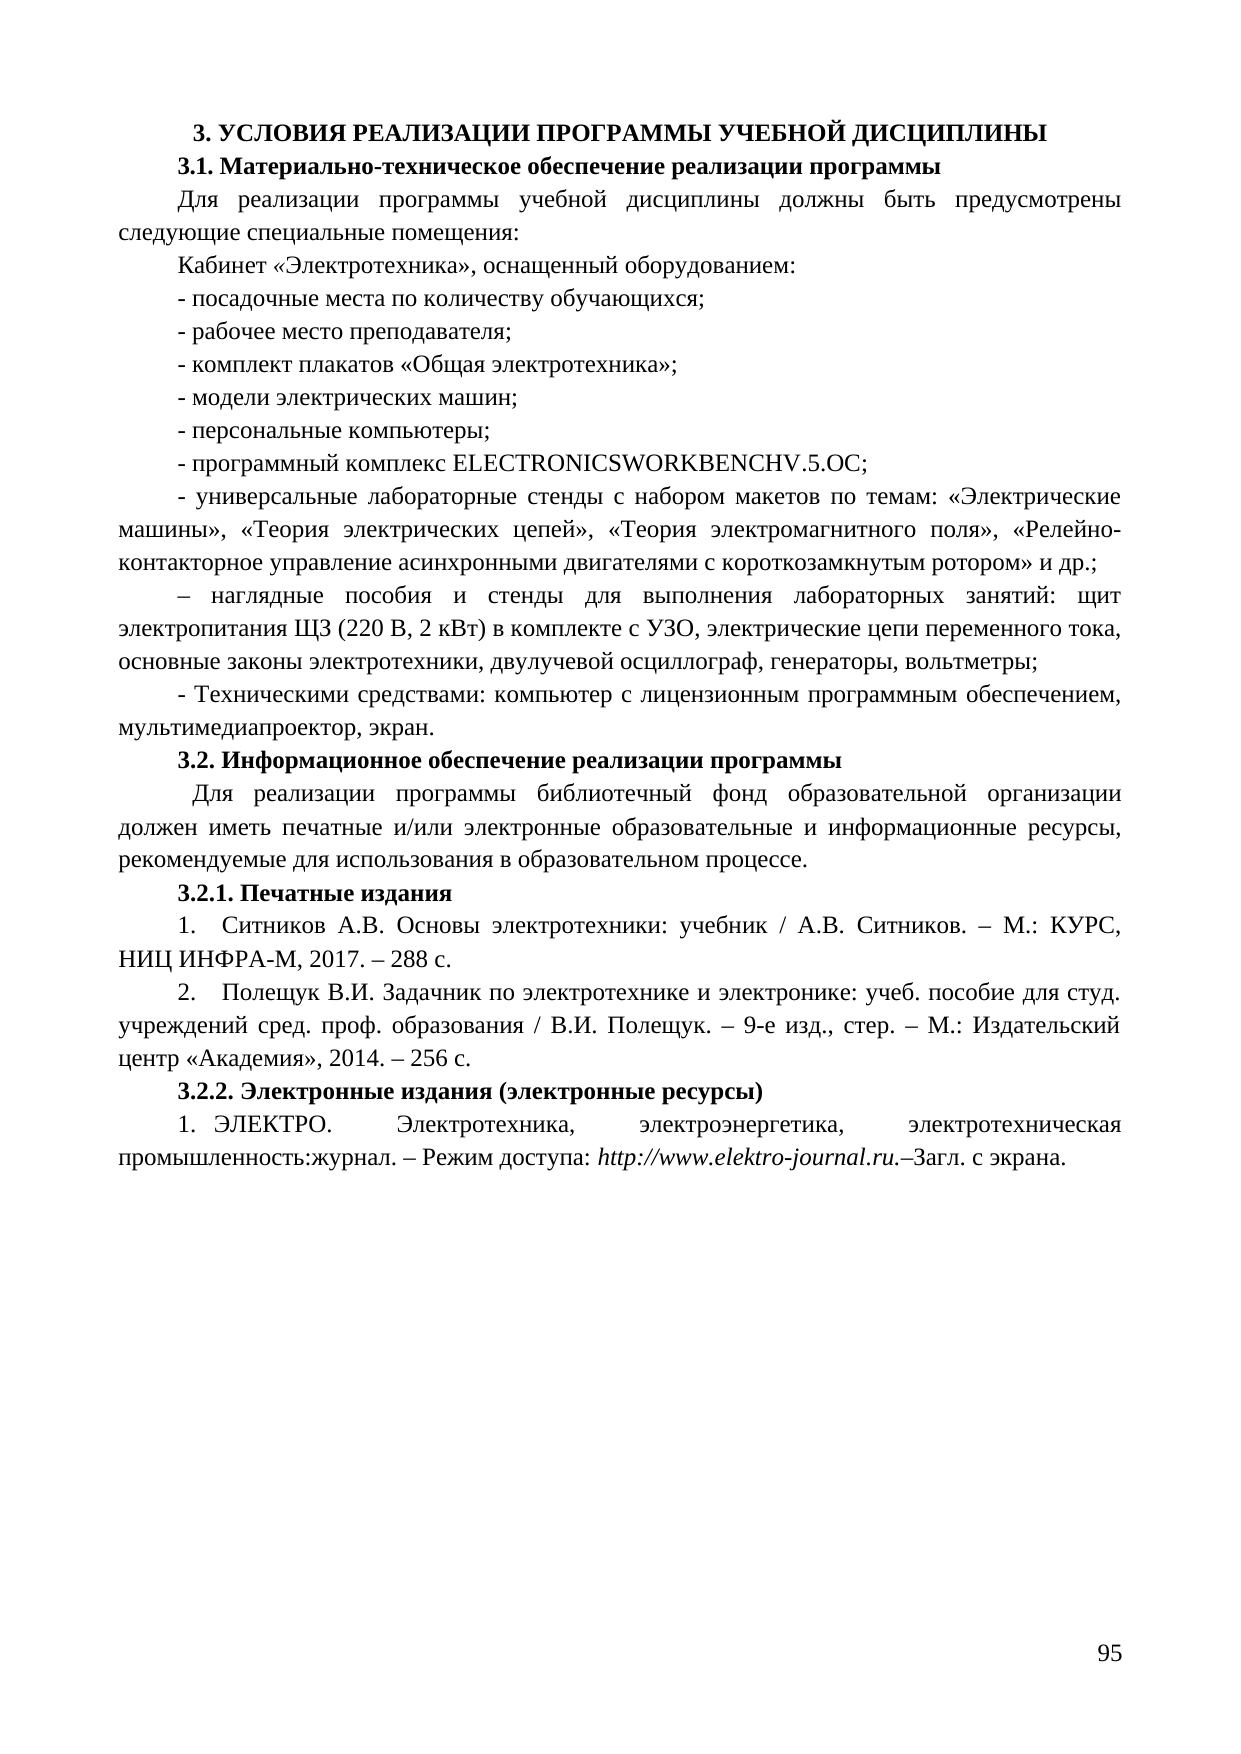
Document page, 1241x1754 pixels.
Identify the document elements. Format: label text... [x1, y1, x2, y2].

text - комплект плакатов «Общая электротехника»; [118, 349, 1122, 378]
text - персональные компьютеры; [118, 415, 1122, 444]
list Ситников А.В. Основы электротехники: учебник / А.В. Ситников. – М.: КУРС, НИЦ ИНФРА-М, 2017. – 288 с. [118, 911, 1122, 972]
text 3.1. Материально-техническое обеспечение реализации программы [118, 151, 1122, 180]
list ЭЛЕКТРО. Электротехника, электроэнергетика, электротехническая промышленность:журнал. – Режим доступа: http://www.elektro-journal.ru.–Загл. с экрана. [118, 1109, 1122, 1171]
text 3. УСЛОВИЯ РЕАЛИЗАЦИИ ПРОГРАММЫ УЧЕБНОЙ ДИСЦИПЛИНЫ [118, 118, 1122, 147]
text - Техническими средствами: компьютер с лицензионным программным обеспечением, мультимедиапроектор, экран. [118, 679, 1122, 741]
text 3.2.1. Печатные издания [118, 878, 1122, 906]
list Полещук В.И. Задачник по электротехнике и электронике: учеб. пособие для студ. учреждений сред. проф. образования / В.И. Полещук. – 9-е изд., стер. – М.: Издательский центр «Академия», 2014. – 256 с. [118, 977, 1122, 1071]
text - рабочее место преподавателя; [118, 316, 1122, 345]
text - модели электрических машин; [118, 382, 1122, 411]
text 3.2.2. Электронные издания (электронные ресурсы) [118, 1076, 1122, 1104]
text – наглядные пособия и стенды для выполнения лабораторных занятий: щит электропитания ЩЗ (220 В, 2 кВт) в комплекте с УЗО, электрические цепи переменного тока, основные законы электротехники, двулучевой осциллограф, генераторы, вольтметры; [118, 580, 1122, 675]
text - программный комплекс ELECTRONICSWORKBENCHV.5.OC; [118, 448, 1122, 477]
text - посадочные места по количеству обучающихся; [118, 283, 1122, 312]
text Для реализации программы библиотечный фонд образовательной организации должен иметь печатные и/или электронные образовательные и информационные ресурсы, рекомендуемые для использования в образовательном процессе. [118, 778, 1122, 873]
text Кабинет «Электротехника», оснащенный оборудованием: [118, 250, 1122, 279]
text Для реализации программы учебной дисциплины должны быть предусмотрены следующие специальные помещения: [118, 184, 1122, 246]
text - универсальные лабораторные стенды с набором макетов по темам: «Электрические машины», «Теория электрических цепей», «Теория электромагнитного поля», «Релейно-контакторное управление асинхронными двигателями с короткозамкнутым ротором» и др.; [118, 481, 1122, 576]
text 3.2. Информационное обеспечение реализации программы [118, 746, 1122, 774]
